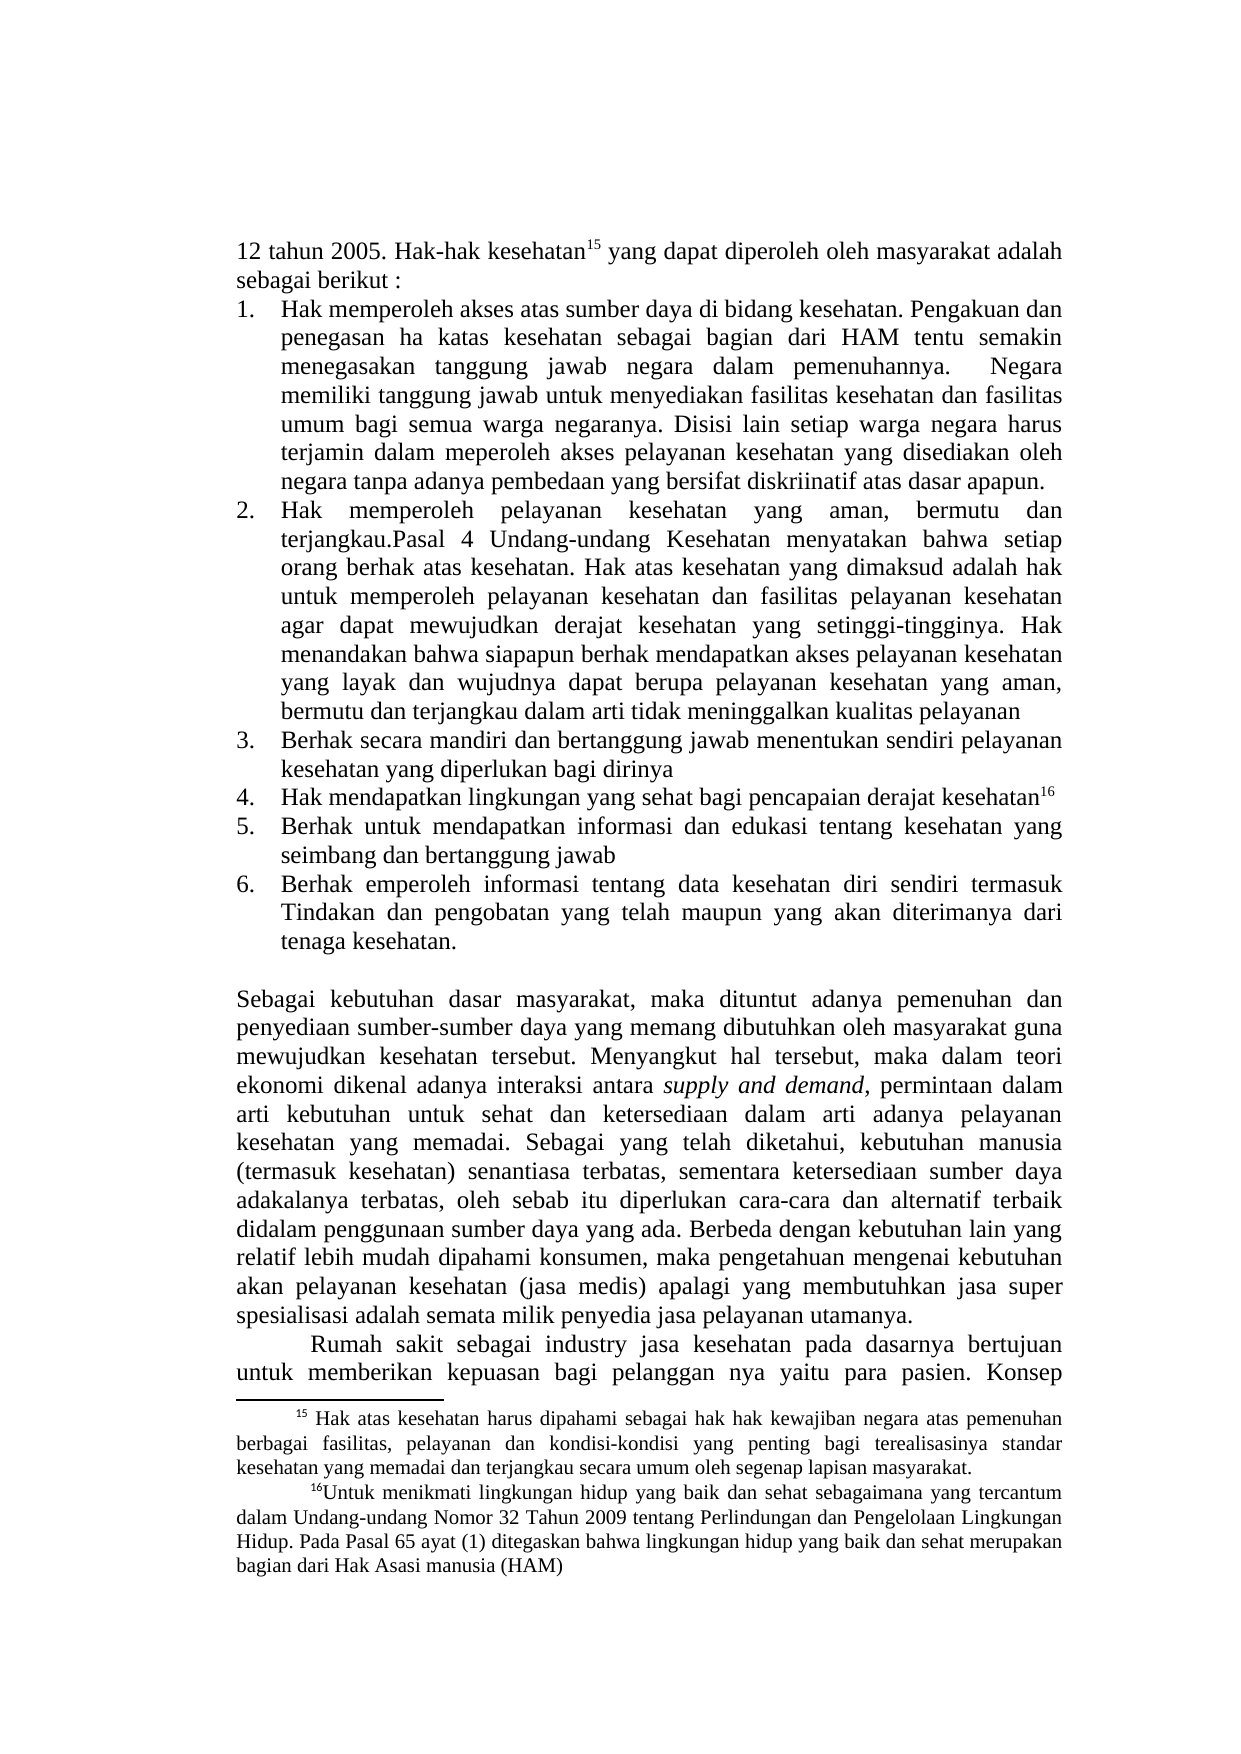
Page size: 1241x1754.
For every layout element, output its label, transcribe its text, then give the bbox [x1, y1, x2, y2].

list Sebagai kebutuhan dasar masyarakat, maka dituntut adanya pemenuhan dan penyediaan sumber-sumber daya yang memang dibutuhkan oleh masyarakat guna mewujudkan kesehatan tersebut. Menyangkut hal tersebut, maka dalam teori ekonomi dikenal adanya interaksi antara supply and demand, permintaan dalam arti kebutuhan untuk sehat dan ketersediaan dalam arti adanya pelayanan kesehatan yang memadai. Sebagai yang telah diketahui, kebutuhan manusia (termasuk kesehatan) senantiasa terbatas, sementara ketersediaan sumber daya adakalanya terbatas, oleh sebab itu diperlukan cara-cara dan alternatif terbaik didalam penggunaan sumber daya yang ada. Berbeda dengan kebutuhan lain yang relatif lebih mudah dipahami konsumen, maka pengetahuan mengenai kebutuhan akan pelayanan kesehatan (jasa medis) apalagi yang membutuhkan jasa super spesialisasi adalah semata milik penyedia jasa pelayanan utamanya. [236, 984, 1063, 1329]
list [236, 236, 1063, 294]
list Hak memperoleh akses atas sumber daya di bidang kesehatan. Pengakuan dan penegasan ha katas kesehatan sebagai bagian dari HAM tentu semakin menegasakan tanggung jawab negara dalam pemenuhannya. Negara memiliki tanggung jawab untuk menyediakan fasilitas kesehatan dan fasilitas umum bagi semua warga negaranya. Disisi lain setiap warga negara harus terjamin dalam meperoleh akses pelayanan kesehatan yang disediakan oleh negara tanpa adanya pembedaan yang bersifat diskriinatif atas dasar apapun. [236, 294, 1063, 495]
list Berhak secara mandiri dan bertanggung jawab menentukan sendiri pelayanan kesehatan yang diperlukan bagi dirinya [236, 725, 1063, 782]
list Hak memperoleh pelayanan kesehatan yang aman, bermutu dan terjangkau.Pasal 4 Undang-undang Kesehatan menyatakan bahwa setiap orang berhak atas kesehatan. Hak atas kesehatan yang dimaksud adalah hak untuk memperoleh pelayanan kesehatan dan fasilitas pelayanan kesehatan agar dapat mewujudkan derajat kesehatan yang setinggi-tingginya. Hak menandakan bahwa siapapun berhak mendapatkan akses pelayanan kesehatan yang layak dan wujudnya dapat berupa pelayanan kesehatan yang aman, bermutu dan terjangkau dalam arti tidak meninggalkan kualitas pelayanan [236, 495, 1063, 725]
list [236, 1329, 1063, 1386]
list Berhak untuk mendapatkan informasi dan edukasi tentang kesehatan yang seimbang dan bertanggung jawab [236, 811, 1063, 869]
list Berhak emperoleh informasi tentang data kesehatan diri sendiri termasuk Tindakan dan pengobatan yang telah maupun yang akan diterimanya dari tenaga kesehatan. [236, 869, 1063, 955]
list Hak mendapatkan lingkungan yang sehat bagi pencapaian derajat kesehatan [236, 782, 1063, 811]
